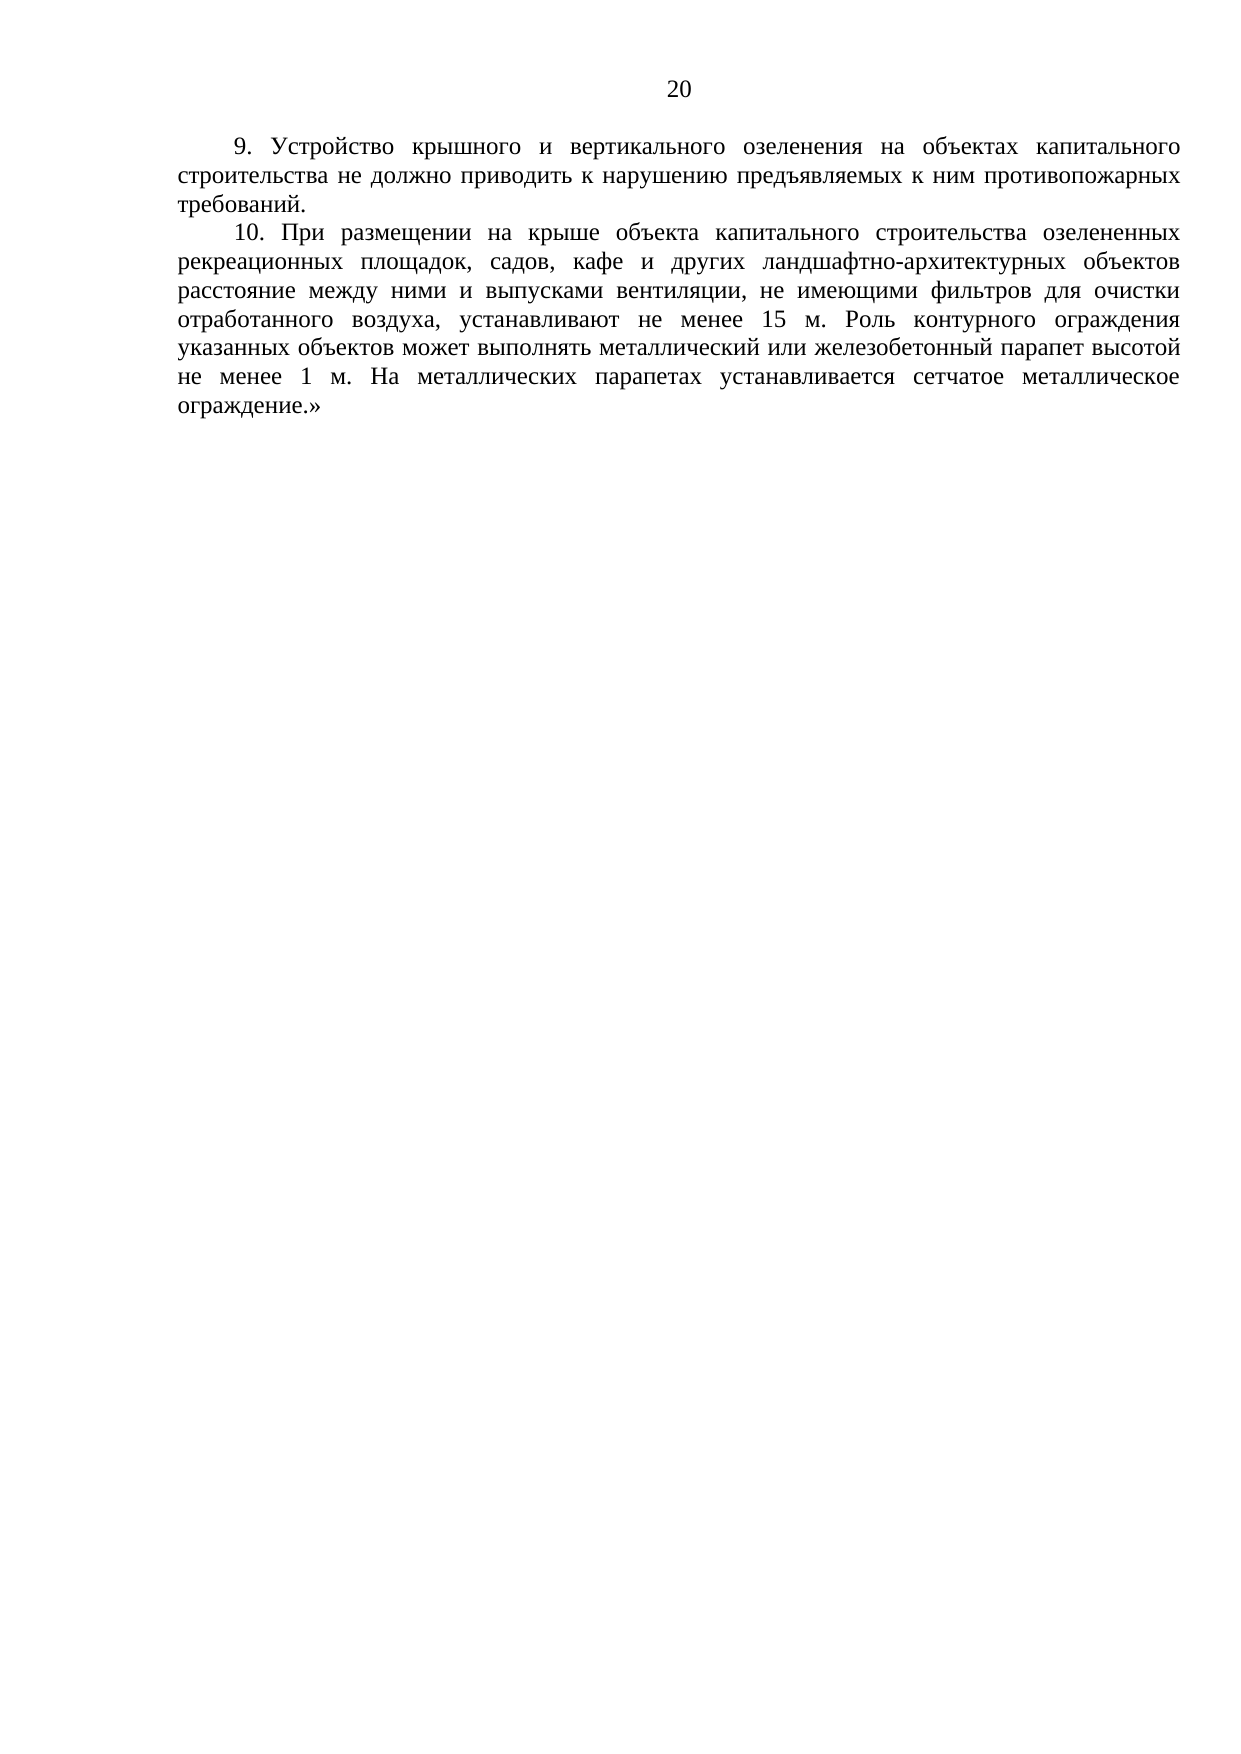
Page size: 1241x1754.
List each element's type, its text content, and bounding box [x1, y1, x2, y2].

list 9. Устройство крышного и вертикального озеленения на объектах капитального строительства не должно приводить к нарушению предъявляемых к ним противопожарных требований. [177, 131, 1181, 217]
list 10. При размещении на крыше объекта капитального строительства озелененных рекреационных площадок, садов, кафе и других ландшафтно-архитектурных объектов расстояние между ними и выпусками вентиляции, не имеющими фильтров для очистки отработанного воздуха, устанавливают не менее 15 м. Роль контурного ограждения указанных объектов может выполнять металлический или железобетонный парапет высотой не менее 1 м. На металлических парапетах устанавливается сетчатое металлическое ограждение.» [177, 217, 1181, 419]
